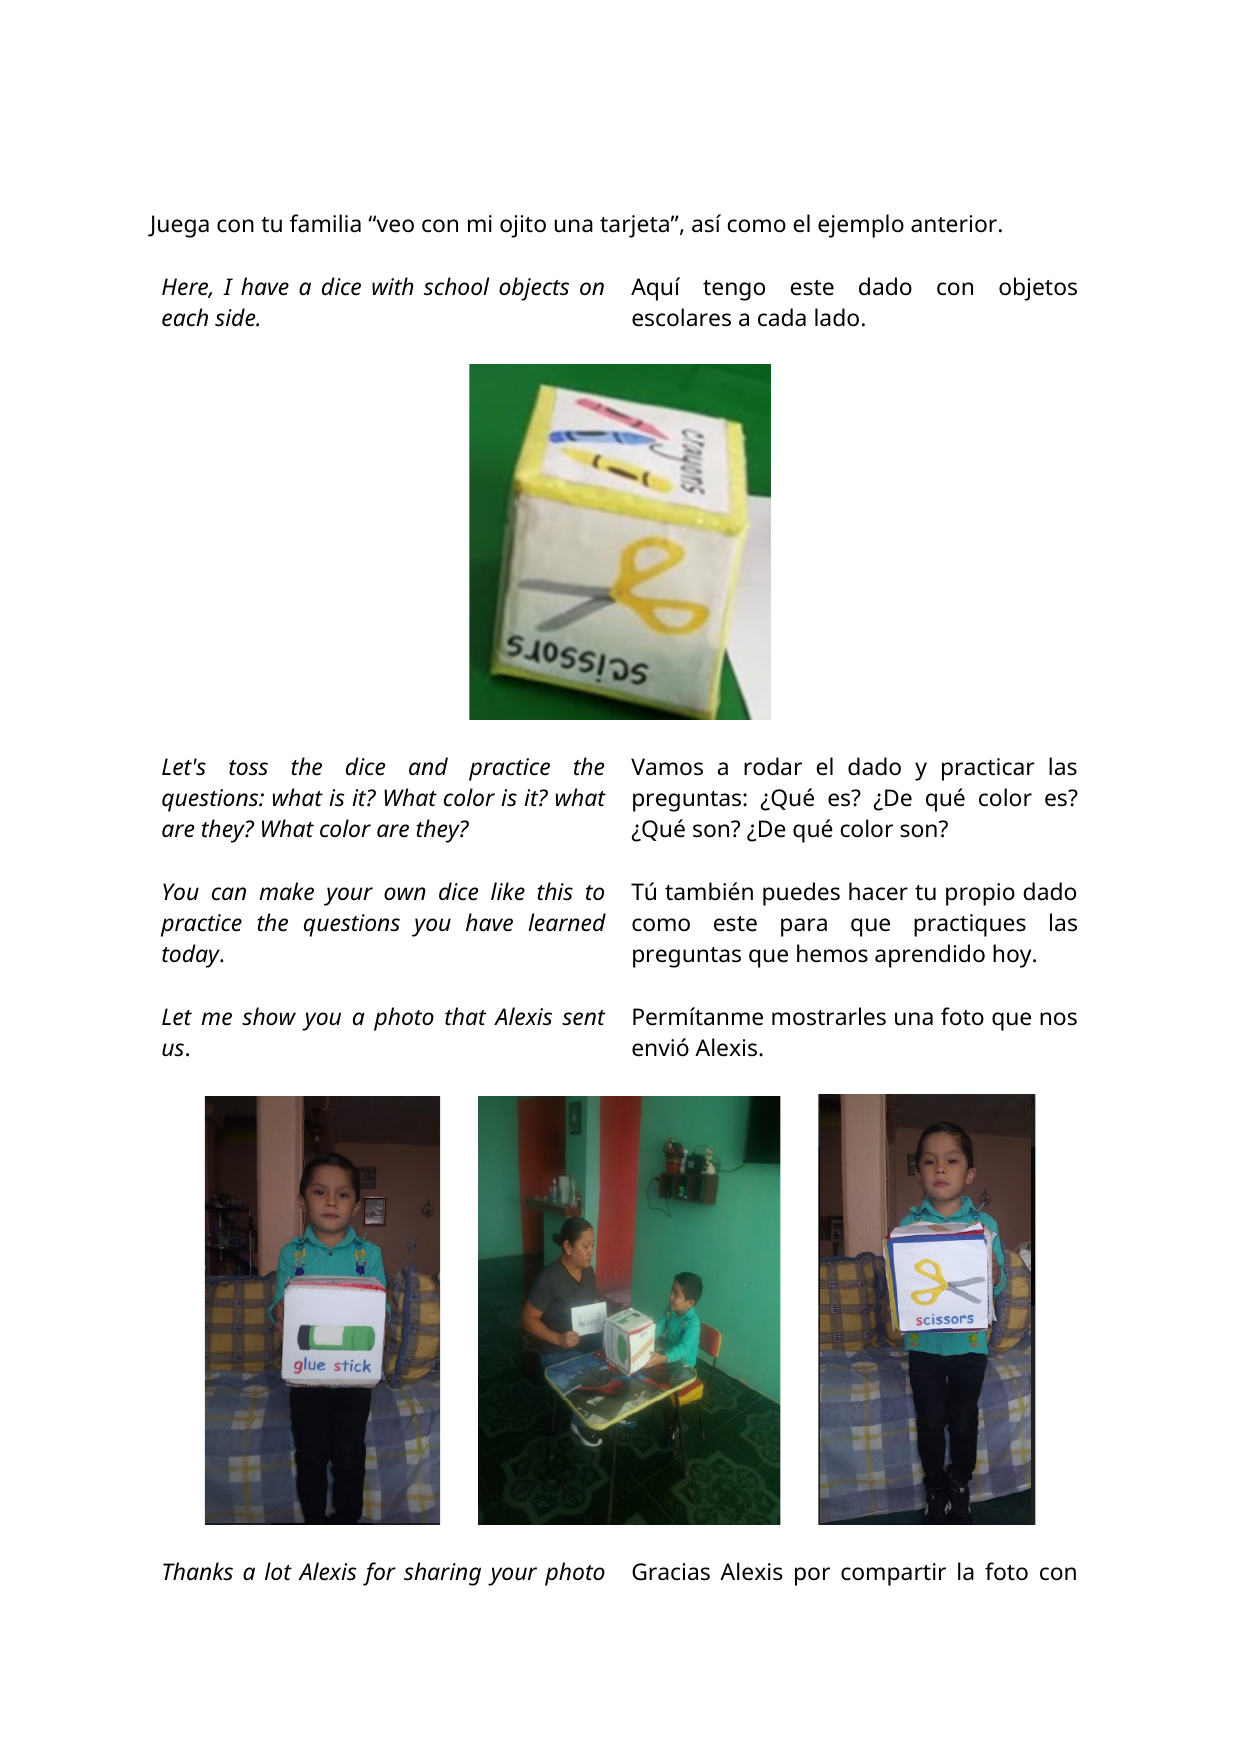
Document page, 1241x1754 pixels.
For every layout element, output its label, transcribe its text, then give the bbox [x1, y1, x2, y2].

table_cell Permítanme mostrarles una foto que nos envió Alexis. [620, 1001, 1089, 1063]
table_header Vamos a rodar el dado y practicar las preguntas: ¿Qué es? ¿De qué color es? ¿Qué son? ¿De qué color son? [620, 719, 1089, 876]
table_header Here, I have a dice with school objects on each side. [150, 271, 620, 333]
table_cell Tú también puedes hacer tu propio dado como este para que practiques las preguntas que hemos aprendido hoy. [620, 876, 1089, 1001]
text Juega con tu familia “veo con mi ojito una tarjeta”, así como el ejemplo anterior. [150, 208, 1090, 239]
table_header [150, 1556, 620, 1587]
table_header Aquí tengo este dado con objetos escolares a cada lado. [620, 271, 1089, 333]
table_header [620, 1556, 1089, 1587]
table_cell Let me show you a photo that Alexis sent us. [150, 1001, 620, 1063]
table_header Let's toss the dice and practice the questions: what is it? What color is it? what are they? What color are they? [150, 719, 620, 876]
table_cell You can make your own dice like this to practice the questions you have learned today. [150, 876, 620, 1001]
